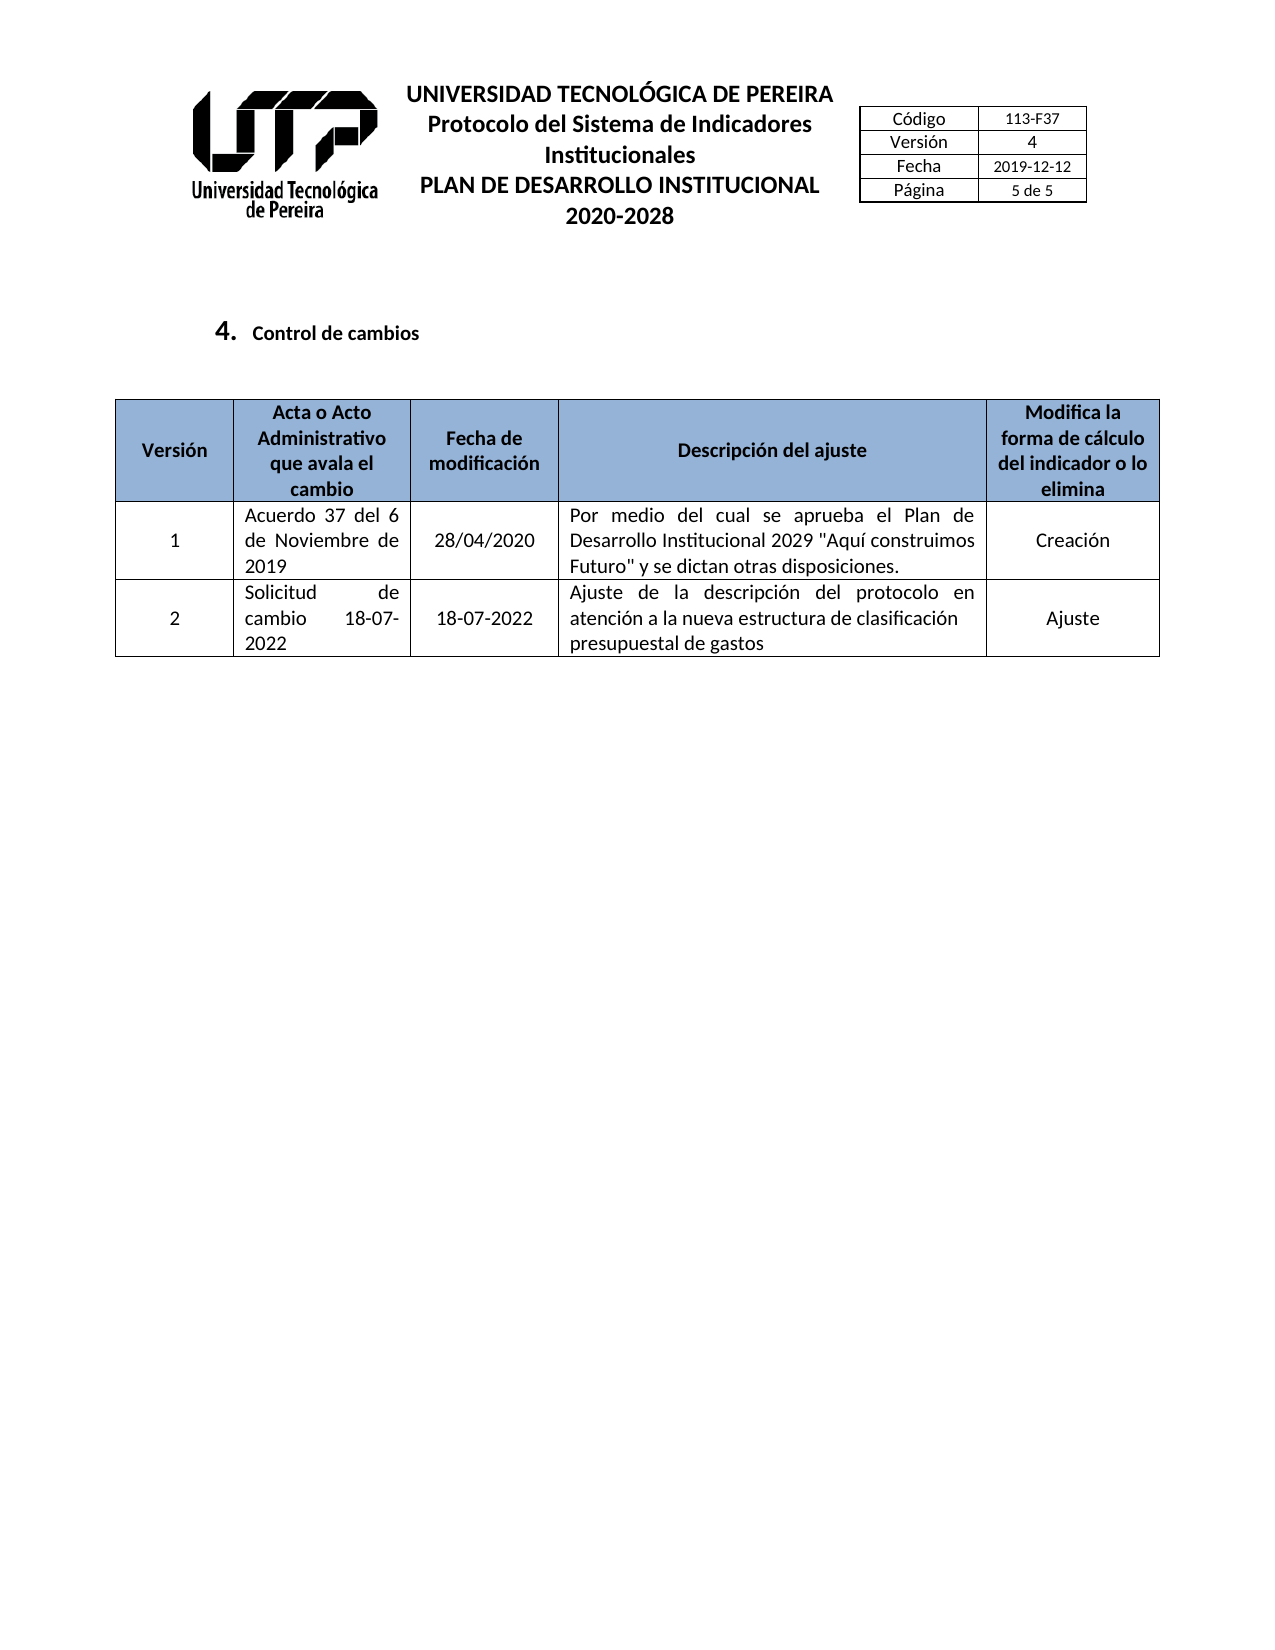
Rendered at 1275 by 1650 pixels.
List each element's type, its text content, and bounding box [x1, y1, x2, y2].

table_header Fecha de modificación [411, 400, 558, 501]
table_cell 1 [116, 502, 233, 578]
list Control de cambios [215, 312, 1098, 348]
table_cell Creación [987, 502, 1159, 578]
table_cell Por medio del cual se aprueba el Plan de Desarrollo Institucional 2029 "Aquí construimos Futuro" y se dictan otras disposiciones. [559, 502, 986, 578]
table_header Acta o Acto Administrativo que avala el cambio [234, 400, 410, 501]
table_header Descripción del ajuste [559, 400, 986, 501]
table_cell 2 [116, 580, 233, 656]
table_header Versión [116, 400, 233, 501]
table_cell Solicitud de cambio 18-07-2022 [234, 580, 410, 656]
table_cell Acuerdo 37 del 6 de Noviembre de 2019 [234, 502, 410, 578]
table_cell 18-07-2022 [411, 580, 558, 656]
table_header Modifica la forma de cálculo del indicador o lo elimina [987, 400, 1159, 501]
table_cell Ajuste [987, 580, 1159, 656]
table_cell Ajuste de la descripción del protocolo en atención a la nueva estructura de clasificación presupuestal de gastos [559, 580, 986, 656]
picture [188, 83, 381, 225]
table_cell 28/04/2020 [411, 502, 558, 578]
